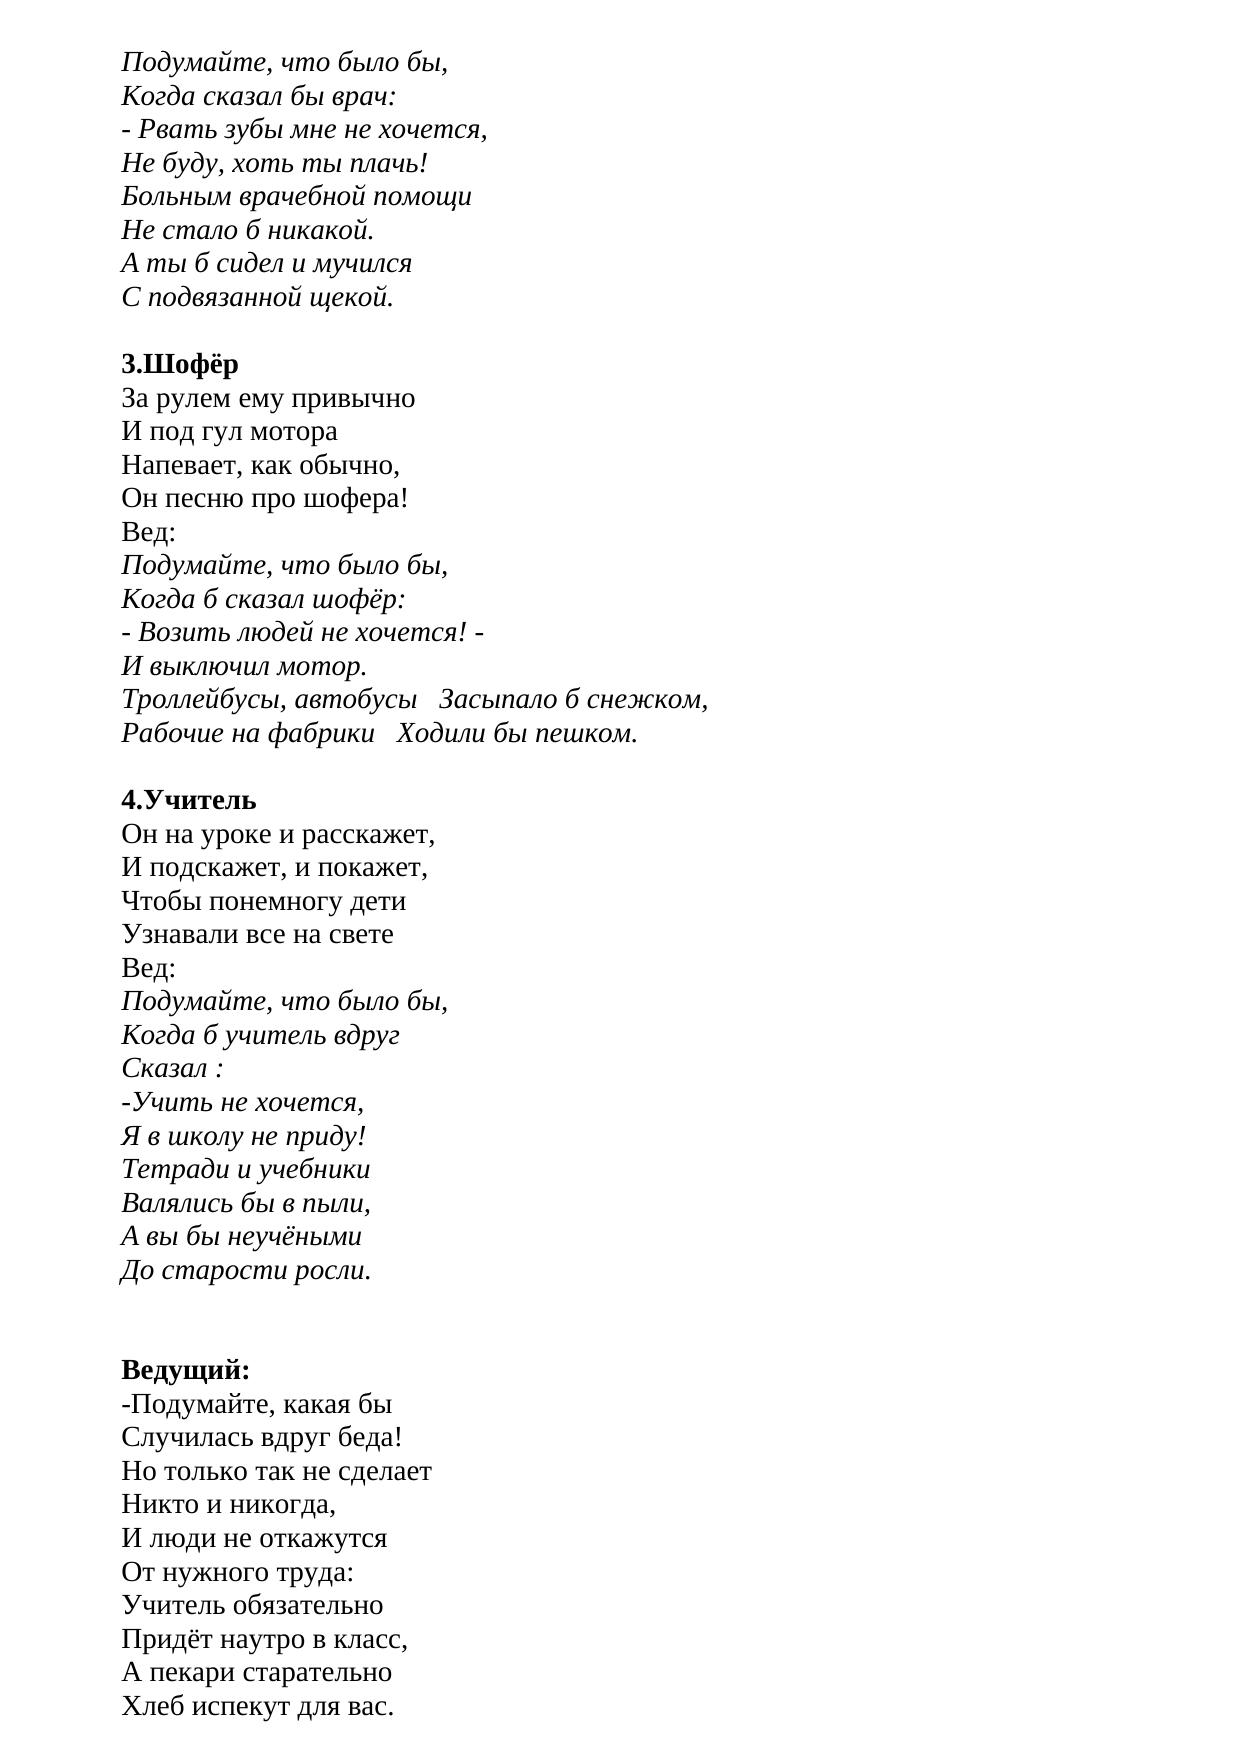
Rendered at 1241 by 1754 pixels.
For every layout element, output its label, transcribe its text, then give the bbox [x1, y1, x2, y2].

text Он песню про шофера! [121, 480, 1152, 514]
text И подскажет, и покажет, [121, 849, 1152, 883]
text Чтобы понемногу дети [121, 883, 1152, 916]
text Вед: [121, 514, 1152, 547]
text Вед: [121, 950, 1152, 983]
text Он на уроке и расскажет, [121, 816, 1152, 849]
text Когда б учитель вдруг [121, 1017, 1152, 1051]
text -Подумайте, какая бы Случилась вдруг беда! Но только так не сделает Никто и никогда, И люди не откажутся От нужного труда: Учитель обязательно Придёт наутро в класс, А пекари старательно Хлеб испекут для вас. [121, 1386, 1152, 1721]
text 3.Шофёр [121, 346, 1152, 380]
text За рулем ему привычно [121, 380, 1152, 413]
text Сказал : -Учить не хочется, Я в школу не приду! Тетради и учебники Валялись бы в пыли, А вы бы неучёными До старости росли. [121, 1051, 1152, 1285]
text Напевает, как обычно, [121, 447, 1152, 480]
text И под гул мотора [121, 413, 1152, 447]
text 4.Учитель [121, 782, 1152, 816]
text Подумайте, что было бы, [121, 983, 1152, 1017]
text Подумайте, что было бы, Когда сказал бы врач: - Рвать зубы мне не хочется, Не буду, хоть ты плачь! Больным врачебной помощи Не стало б никакой. А ты б сидел и мучился С подвязанной щекой. [121, 44, 1152, 313]
text Подумайте, что было бы, Когда б сказал шофёр: - Возить людей не хочется! - И выключил мотор. Троллейбусы, автобусы Засыпало б снежком, Рабочие на фабрики Ходили бы пешком. [121, 547, 1152, 749]
text Ведущий: [121, 1352, 1152, 1386]
text Узнавали все на свете [121, 916, 1152, 950]
